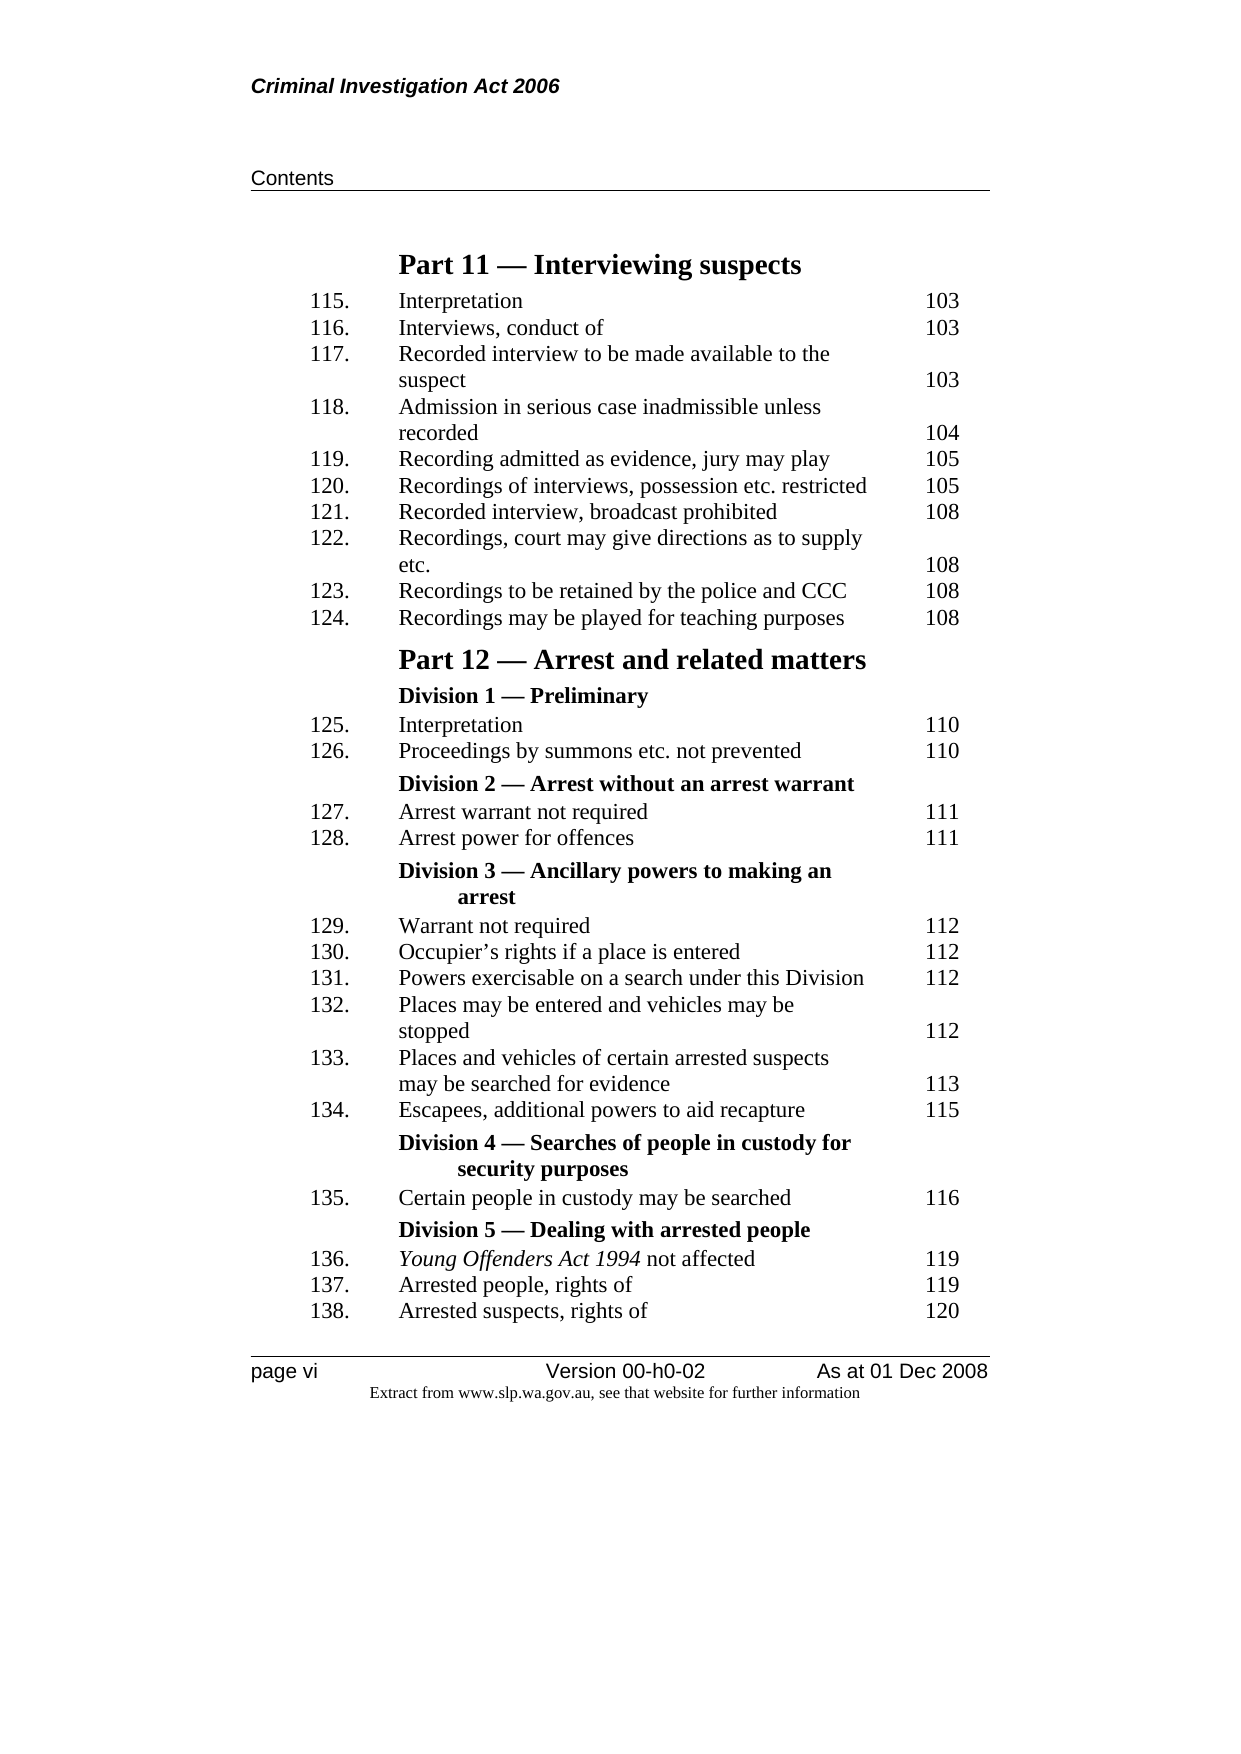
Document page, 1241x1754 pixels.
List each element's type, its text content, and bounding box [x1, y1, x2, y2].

text 122. Recordings, court may give directions as to supply etc. 108 [309, 524, 872, 577]
text 119. Recording admitted as evidence, jury may play 105 [309, 445, 872, 472]
text 123. Recordings to be retained by the police and CCC 108 [309, 577, 872, 603]
text 133. Places and vehicles of certain arrested suspects may be searched for evidence 113 [309, 1043, 872, 1096]
text 124. Recordings may be played for teaching purposes 108 [309, 603, 872, 630]
text 118. Admission in serious case inadmissible unless recorded 104 [309, 393, 872, 445]
text 138. Arrested suspects, rights of 120 [309, 1297, 872, 1324]
text 129. Warrant not required 112 [309, 912, 872, 938]
text 128. Arrest power for offences 111 [309, 824, 872, 851]
text 134. Escapees, additional powers to aid recapture 115 [309, 1096, 872, 1123]
text Division 1 — Preliminary [398, 682, 872, 708]
text Division 4 — Searches of people in custody for security purposes [398, 1129, 872, 1182]
text Part 12 — Arrest and related matters [398, 642, 872, 676]
text 135. Certain people in custody may be searched 116 [309, 1184, 872, 1210]
text 117. Recorded interview to be made available to the suspect 103 [309, 340, 872, 393]
text 120. Recordings of interviews, possession etc. restricted 105 [309, 472, 872, 498]
text Division 2 — Arrest without an arrest warrant [398, 769, 872, 796]
text 131. Powers exercisable on a search under this Division 112 [309, 964, 872, 991]
text 127. Arrest warrant not required 111 [309, 798, 872, 824]
text 116. Interviews, conduct of 103 [309, 314, 872, 340]
text 115. Interpretation 103 [309, 287, 872, 314]
text Part 11 — Interviewing suspects [398, 247, 872, 281]
text 121. Recorded interview, broadcast prohibited 108 [309, 498, 872, 524]
text 132. Places may be entered and vehicles may be stopped 112 [309, 991, 872, 1043]
text Division 3 — Ancillary powers to making an arrest [398, 857, 872, 910]
text Division 5 — Dealing with arrested people [398, 1216, 872, 1243]
text 137. Arrested people, rights of 119 [309, 1271, 872, 1297]
text 130. Occupier’s rights if a place is entered 112 [309, 938, 872, 964]
text 136. Young Offenders Act 1994 not affected 119 [309, 1245, 872, 1271]
text 126. Proceedings by summons etc. not prevented 110 [309, 737, 872, 763]
text 125. Interpretation 110 [309, 711, 872, 737]
